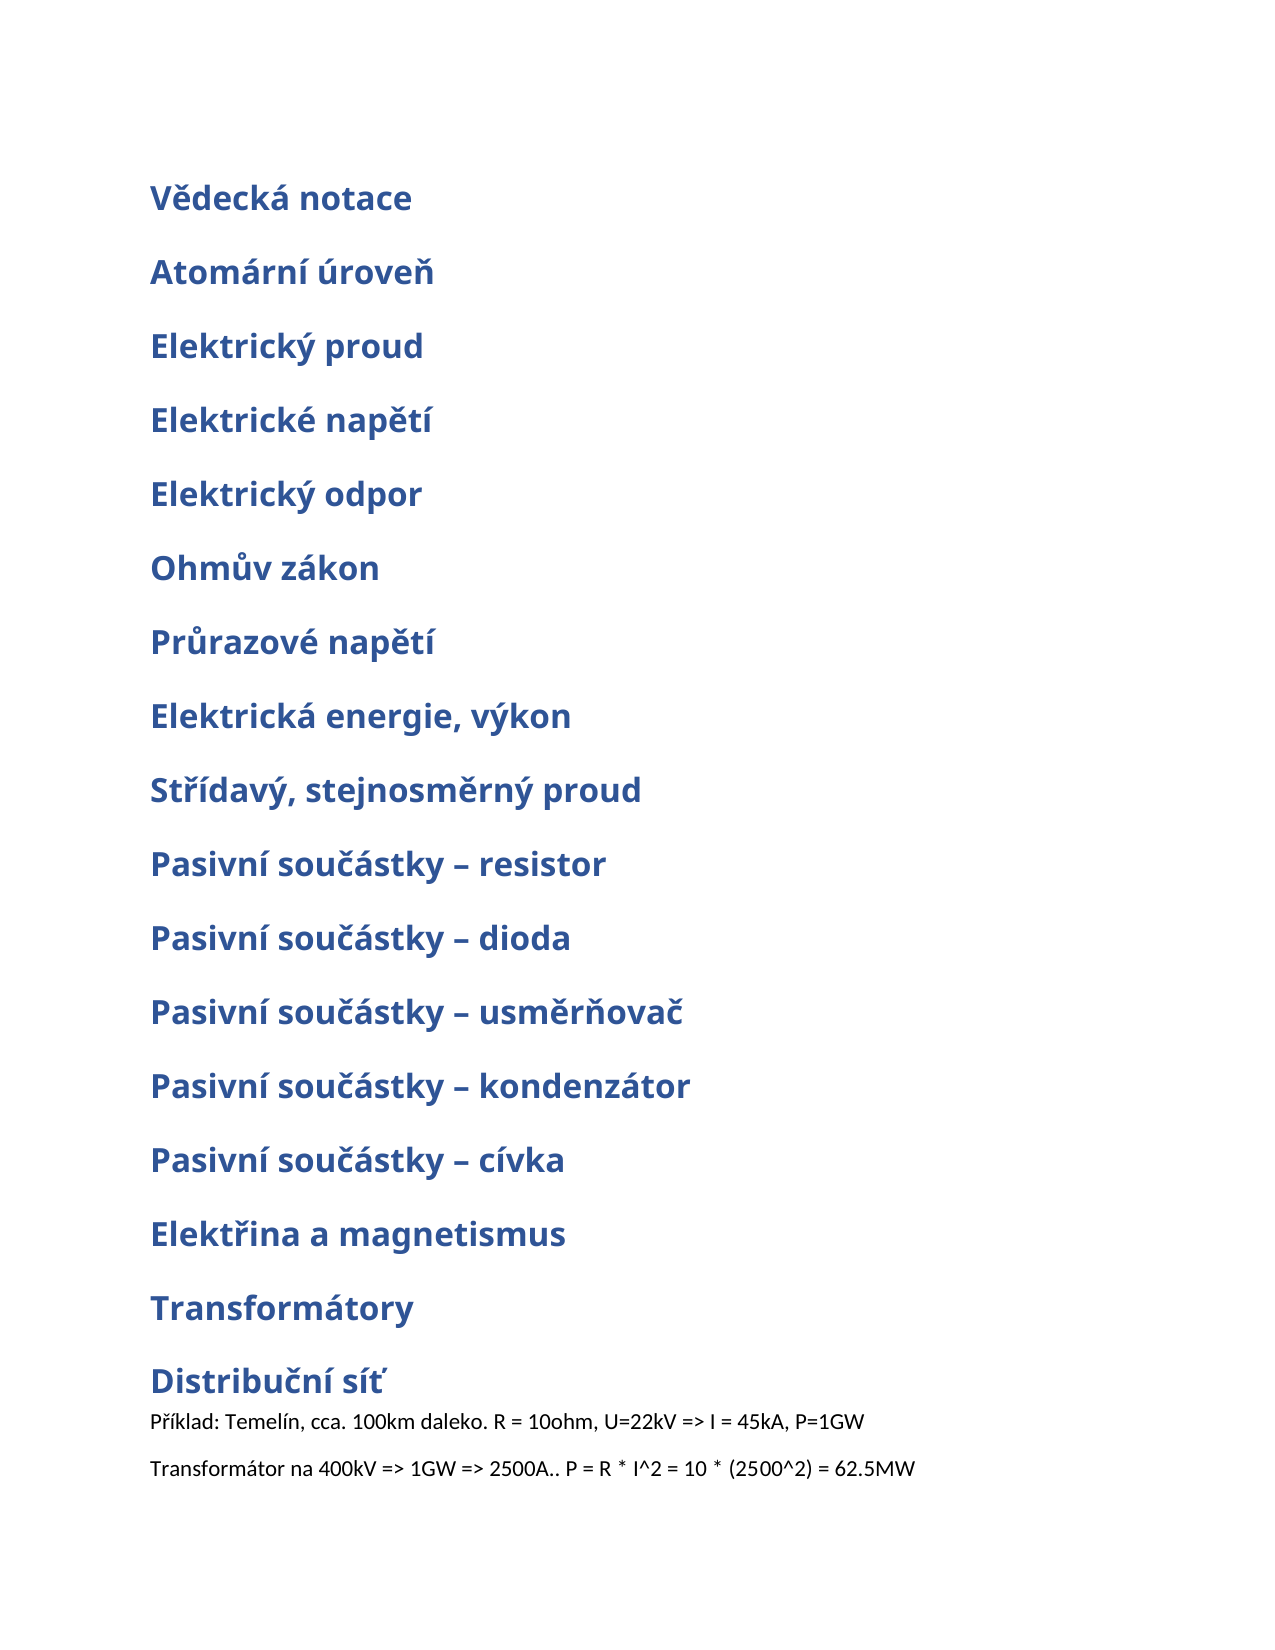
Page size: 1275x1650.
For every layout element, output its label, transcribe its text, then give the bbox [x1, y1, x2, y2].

subtitle Elektrické napětí [150, 397, 1125, 442]
subtitle Pasivní součástky – usměrňovač [150, 988, 1125, 1034]
text Příklad: Temelín, cca. 100km daleko. R = 10ohm, U=22kV => I = 45kA, P=1GW [150, 1407, 1125, 1435]
subtitle Pasivní součástky – resistor [150, 841, 1125, 886]
subtitle Pasivní součástky – cívka [150, 1136, 1125, 1182]
subtitle Střídavý, stejnosměrný proud [150, 767, 1125, 812]
subtitle Elektřina a magnetismus [150, 1210, 1125, 1256]
subtitle Vědecká notace [150, 175, 1125, 220]
subtitle Elektrická energie, výkon [150, 693, 1125, 738]
subtitle Elektrický odpor [150, 471, 1125, 516]
text Transformátor na 400kV => 1GW => 2500A.. P = R * I^2 = 10 * (2500^2) = 62.5MW [150, 1454, 1125, 1482]
subtitle Elektrický proud [150, 323, 1125, 368]
subtitle Ohmův zákon [150, 545, 1125, 590]
subtitle Atomární úroveň [150, 249, 1125, 294]
subtitle Pasivní součástky – dioda [150, 914, 1125, 960]
subtitle Pasivní součástky – kondenzátor [150, 1062, 1125, 1108]
subtitle Distribuční síť [150, 1358, 1125, 1404]
subtitle Průrazové napětí [150, 619, 1125, 664]
subtitle Transformátory [150, 1284, 1125, 1330]
